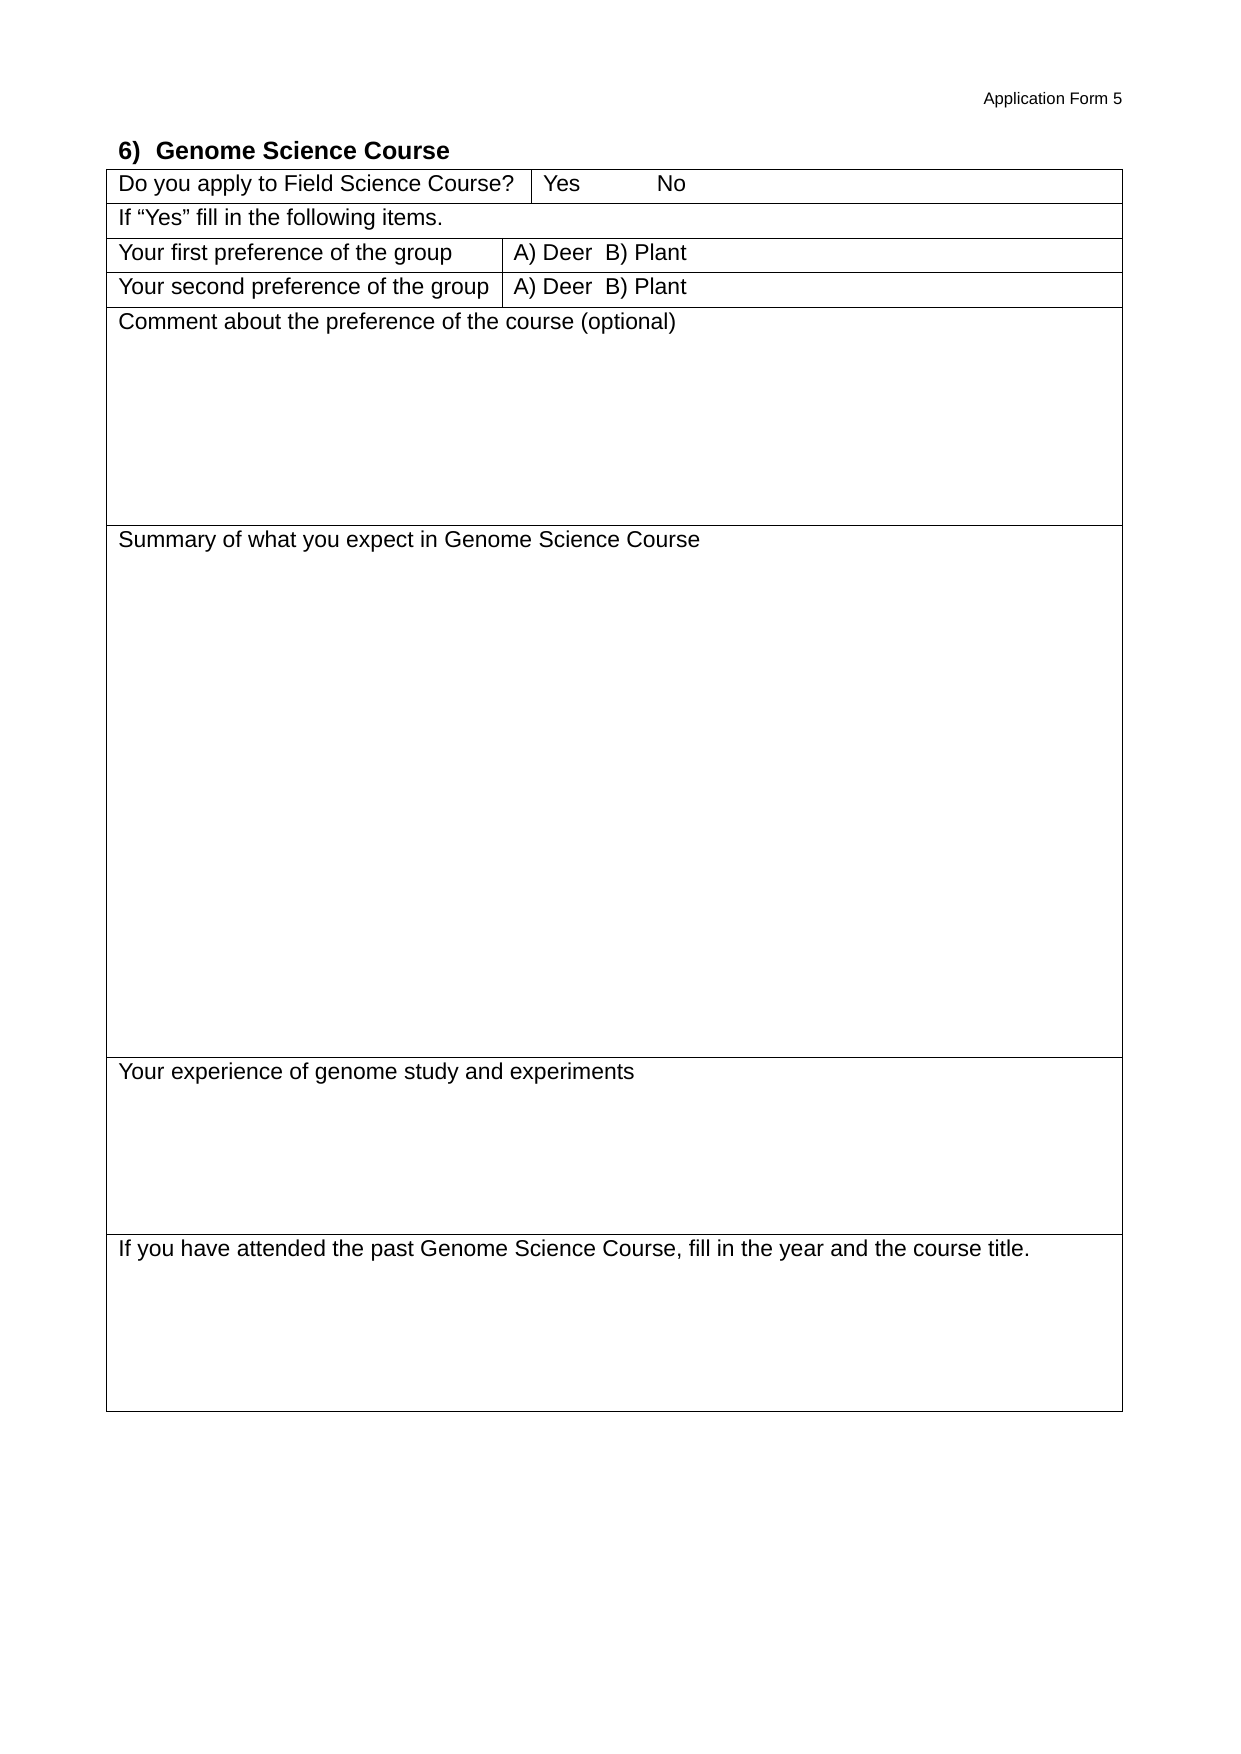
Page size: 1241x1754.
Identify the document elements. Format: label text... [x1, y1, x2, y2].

table_cell Summary of what you expect in Genome Science Course [107, 526, 1122, 1057]
table_header Do you apply to Field Science Course? [107, 170, 531, 203]
table_cell A) Deer B) Plant [503, 273, 1122, 307]
table_cell Your second preference of the group [107, 273, 502, 307]
table_cell Your first preference of the group [107, 239, 502, 272]
table_cell Your experience of genome study and experiments [107, 1058, 1122, 1234]
table_cell If you have attended the past Genome Science Course, fill in the year and the course title. [107, 1235, 1122, 1411]
list Genome Science Course [118, 131, 1122, 169]
table_header Yes No [532, 170, 1122, 203]
table_cell A) Deer B) Plant [503, 239, 1122, 272]
table_cell If “Yes” fill in the following items. [107, 204, 1122, 238]
table_cell Comment about the preference of the course (optional) [107, 308, 1122, 525]
